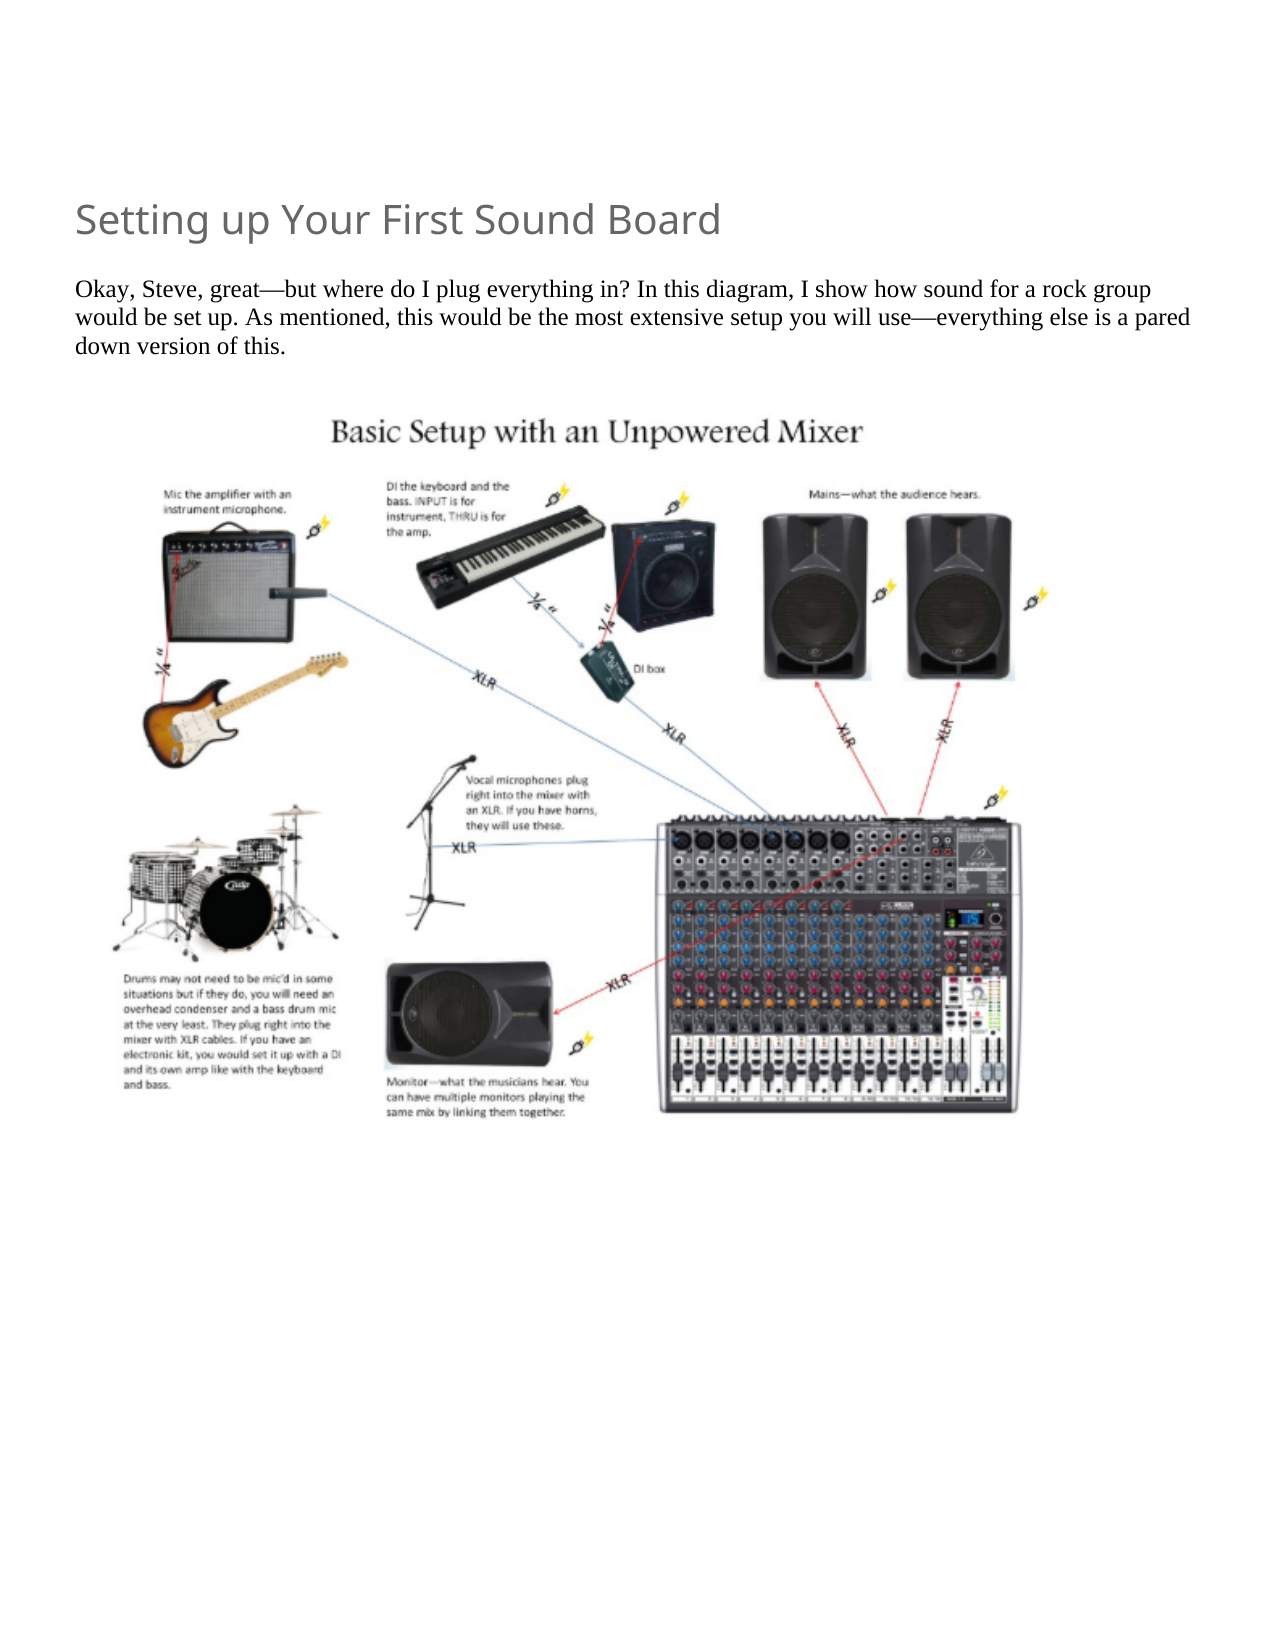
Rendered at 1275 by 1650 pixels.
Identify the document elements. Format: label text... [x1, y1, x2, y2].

text Okay, Steve, great—but where do I plug everything in? In this diagram, I show how sound for a rock group would be set up. As mentioned, this would be the most extensive setup you will use—everything else is a pared down version of this. [75, 274, 1200, 360]
picture [81, 391, 1057, 1152]
text Setting up Your First Sound Board [75, 191, 1200, 246]
